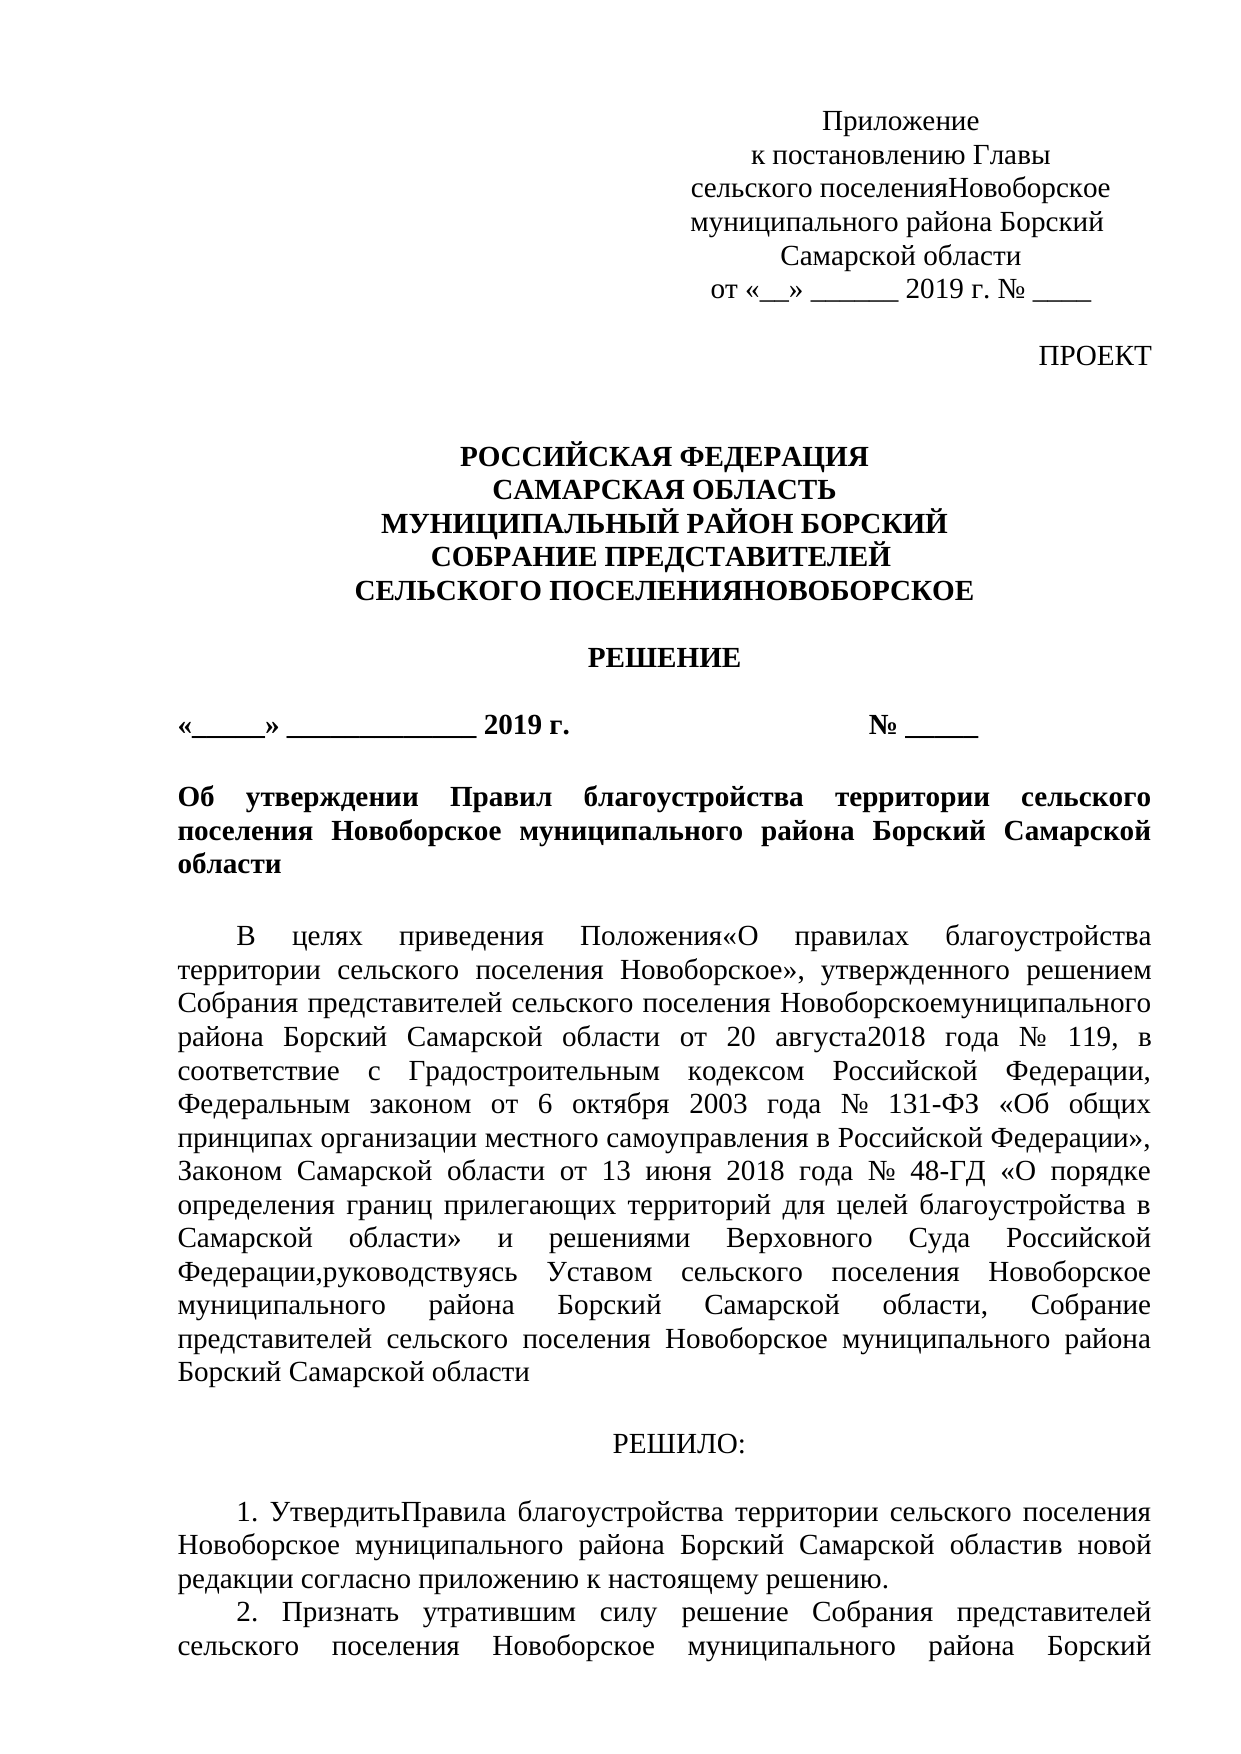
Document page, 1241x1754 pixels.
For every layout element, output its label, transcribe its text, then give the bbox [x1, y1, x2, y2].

text Об утверждении Правил благоустройства территории сельского поселения Новоборское муниципального района Борский Самарской области [177, 779, 1152, 880]
text СОБРАНИЕ ПРЕДСТАВИТЕЛЕЙ СЕЛЬСКОГО ПОСЕЛЕНИЯНОВОБОРСКОЕ [177, 539, 1152, 607]
text к постановлению Главы [650, 137, 1152, 171]
text от «__» ______ 2019 г. № ____ [650, 271, 1152, 305]
text 1. УтвердитьПравила благоустройства территории сельского поселения Новоборское муниципального района Борский Самарской областив новой редакции согласно приложению к настоящему решению. [177, 1494, 1152, 1594]
text сельского поселенияНовоборское муниципального района Борский Самарской области [650, 171, 1152, 271]
title РЕШИЛО: [177, 1427, 1152, 1460]
text В целях приведения Положения«О правилах благоустройства территории сельского поселения Новоборское», утвержденного решением Собрания представителей сельского поселения Новоборскоемуниципального района Борский Самарской области от 20 августа2018 года № 119, в соответствие с Градостроительным кодексом Российской Федерации, Федеральным законом от 6 октября 2003 года № 131-ФЗ «Об общих принципах организации местного самоуправления в Российской Федерации», Законом Самарской области от 13 июня 2018 года № 48-ГД «О порядке определения границ прилегающих территорий для целей благоустройства в Самарской области» и решениями Верховного Суда Российской Федерации,руководствуясь Уставом сельского поселения Новоборское муниципального района Борский Самарской области, Собрание представителей сельского поселения Новоборское муниципального района Борский Самарской области [177, 918, 1152, 1388]
text РЕШЕНИЕ [177, 640, 1152, 674]
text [177, 1594, 1152, 1661]
text САМАРСКАЯ ОБЛАСТЬ [177, 472, 1152, 506]
text Приложение [650, 103, 1152, 137]
text РОССИЙСКАЯ ФЕДЕРАЦИЯ [177, 439, 1152, 472]
text МУНИЦИПАЛЬНЫЙ РАЙОН БОРСКИЙ [177, 506, 1152, 539]
text «_____» _____________ 2019 г. № _____ [177, 707, 1152, 741]
text ПРОЕКТ [177, 338, 1152, 372]
